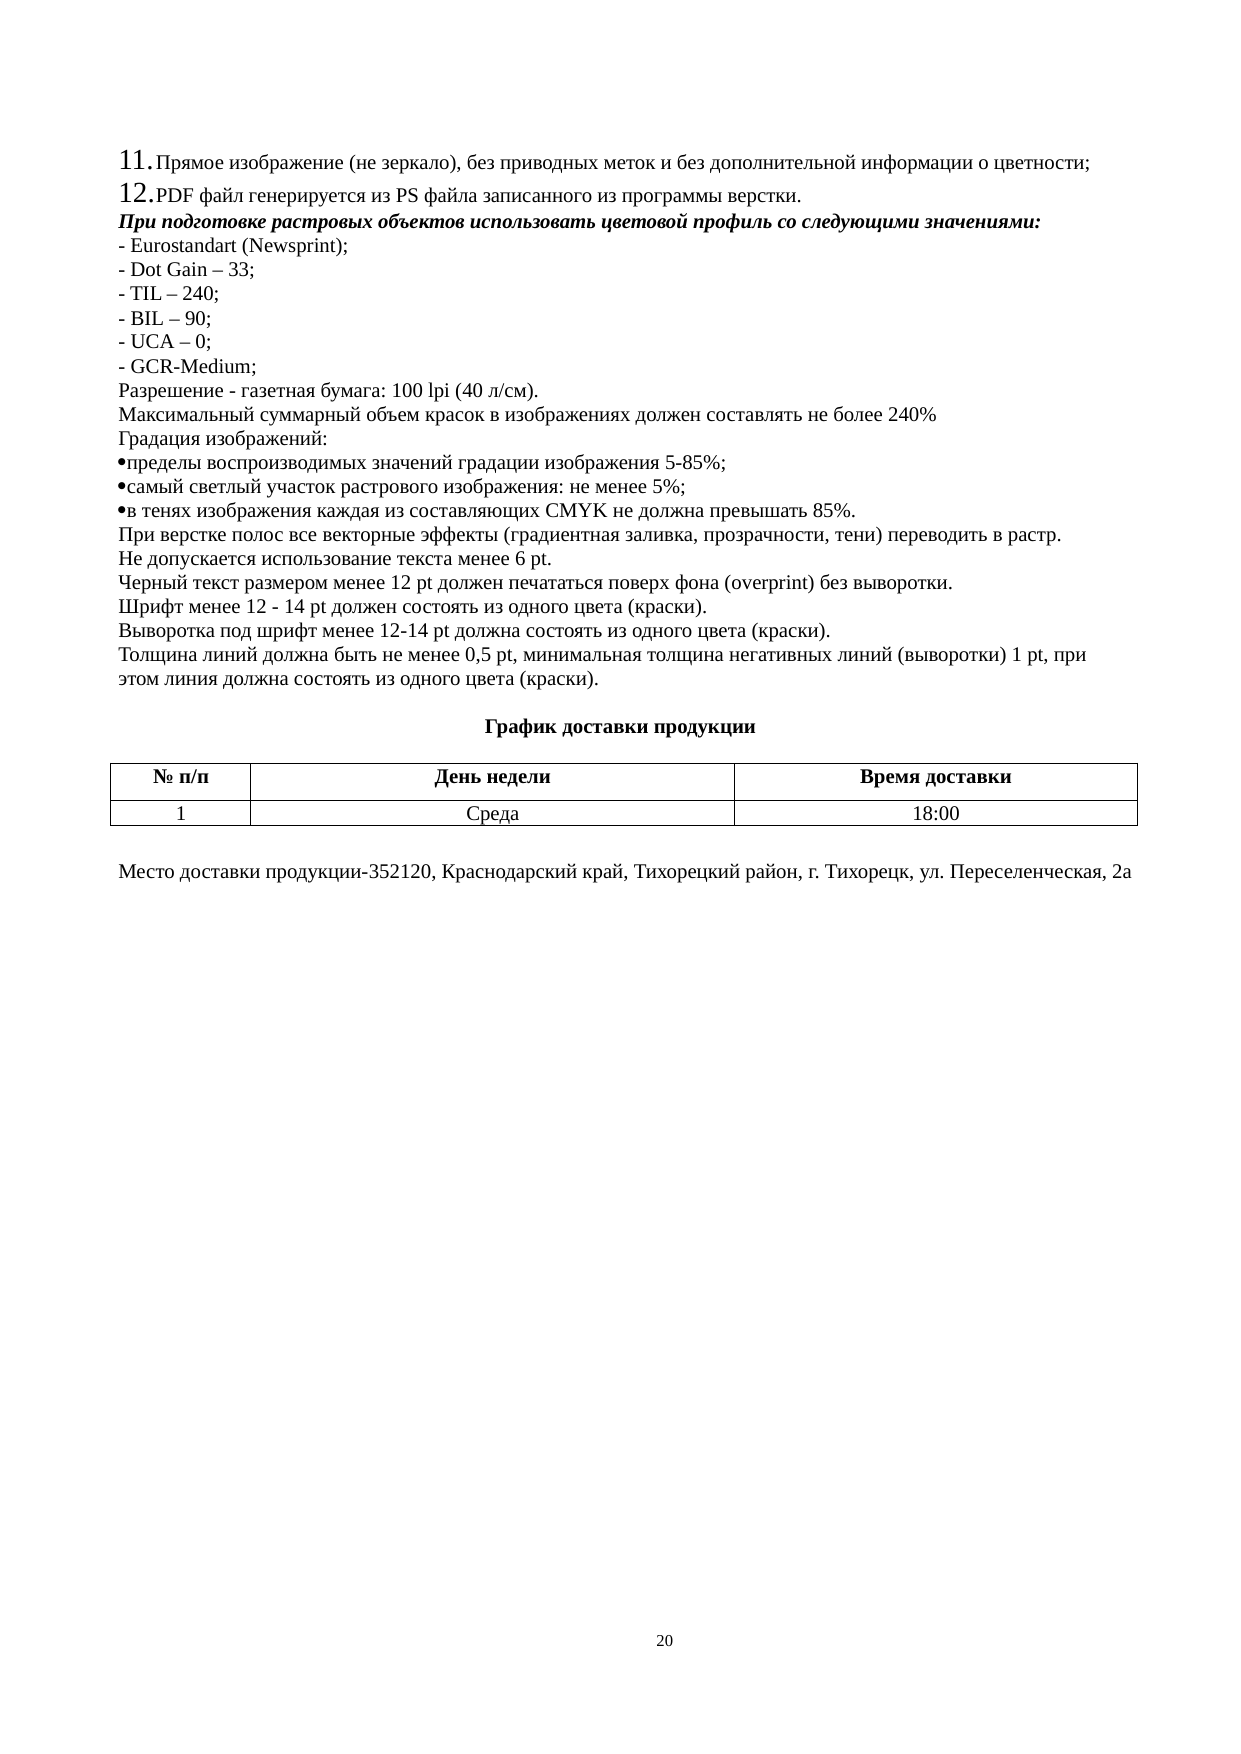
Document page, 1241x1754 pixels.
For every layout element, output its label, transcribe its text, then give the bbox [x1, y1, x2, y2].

table_cell 1 [111, 801, 250, 825]
text - BIL – 90; [118, 305, 1122, 329]
text Не допускается использование текста менее 6 pt. Черный текст размером менее 12 pt должен печататься поверх фона (overprint) без выворотки. Шрифт менее 12 - 14 pt должен состоять из одного цвета (краски). Выворотка под шрифт менее 12-14 pt должна состоять из одного цвета (краски). Толщина линий должна быть не менее 0,5 pt, минимальная толщина негативных линий (выворотки) 1 pt, при этом линия должна состоять из одного цвета (краски). [118, 546, 1122, 690]
text При подготовке растровых объектов использовать цветовой профиль со следующими значениями: [118, 209, 1122, 233]
text Градация изображений: [118, 426, 1122, 450]
list PDF файл генерируется из PS файла записанного из программы верстки. [118, 176, 1122, 209]
text При верстке полос все векторные эффекты (градиентная заливка, прозрачности, тени) переводить в растр. [118, 522, 1122, 546]
text Место доставки продукции-352120, Краснодарский край, Тихорецкий район, г. Тихорецк, ул. Переселенческая, 2а [118, 859, 1167, 883]
text Максимальный суммарный объем красок в изображениях должен составлять не более 240% [118, 402, 1122, 426]
text График доставки продукции [118, 714, 1122, 738]
table_header № п/п [111, 764, 250, 799]
text пределы воспроизводимых значений градации изображения 5-85%; [118, 450, 1122, 474]
text - Dot Gain – 33; [118, 257, 1122, 281]
text Разрешение - газетная бумага: 100 lpi (40 л/см). [118, 378, 1122, 402]
table_cell 18:00 [735, 801, 1137, 825]
text - Eurostandart (Newsprint); [118, 233, 1122, 257]
text самый светлый участок растрового изображения: не менее 5%; [118, 474, 1122, 498]
table_header Время доставки [735, 764, 1137, 799]
text в тенях изображения каждая из составляющих CMYK не должна превышать 85%. [118, 498, 1122, 522]
list Прямое изображение (не зеркало), без приводных меток и без дополнительной информации о цветности; [118, 142, 1122, 176]
text - GCR-Medium; [118, 353, 1122, 378]
text - TIL – 240; [118, 281, 1122, 305]
text - UCA – 0; [118, 329, 1122, 353]
table_header День недели [251, 764, 734, 799]
table_cell Среда [251, 801, 734, 825]
